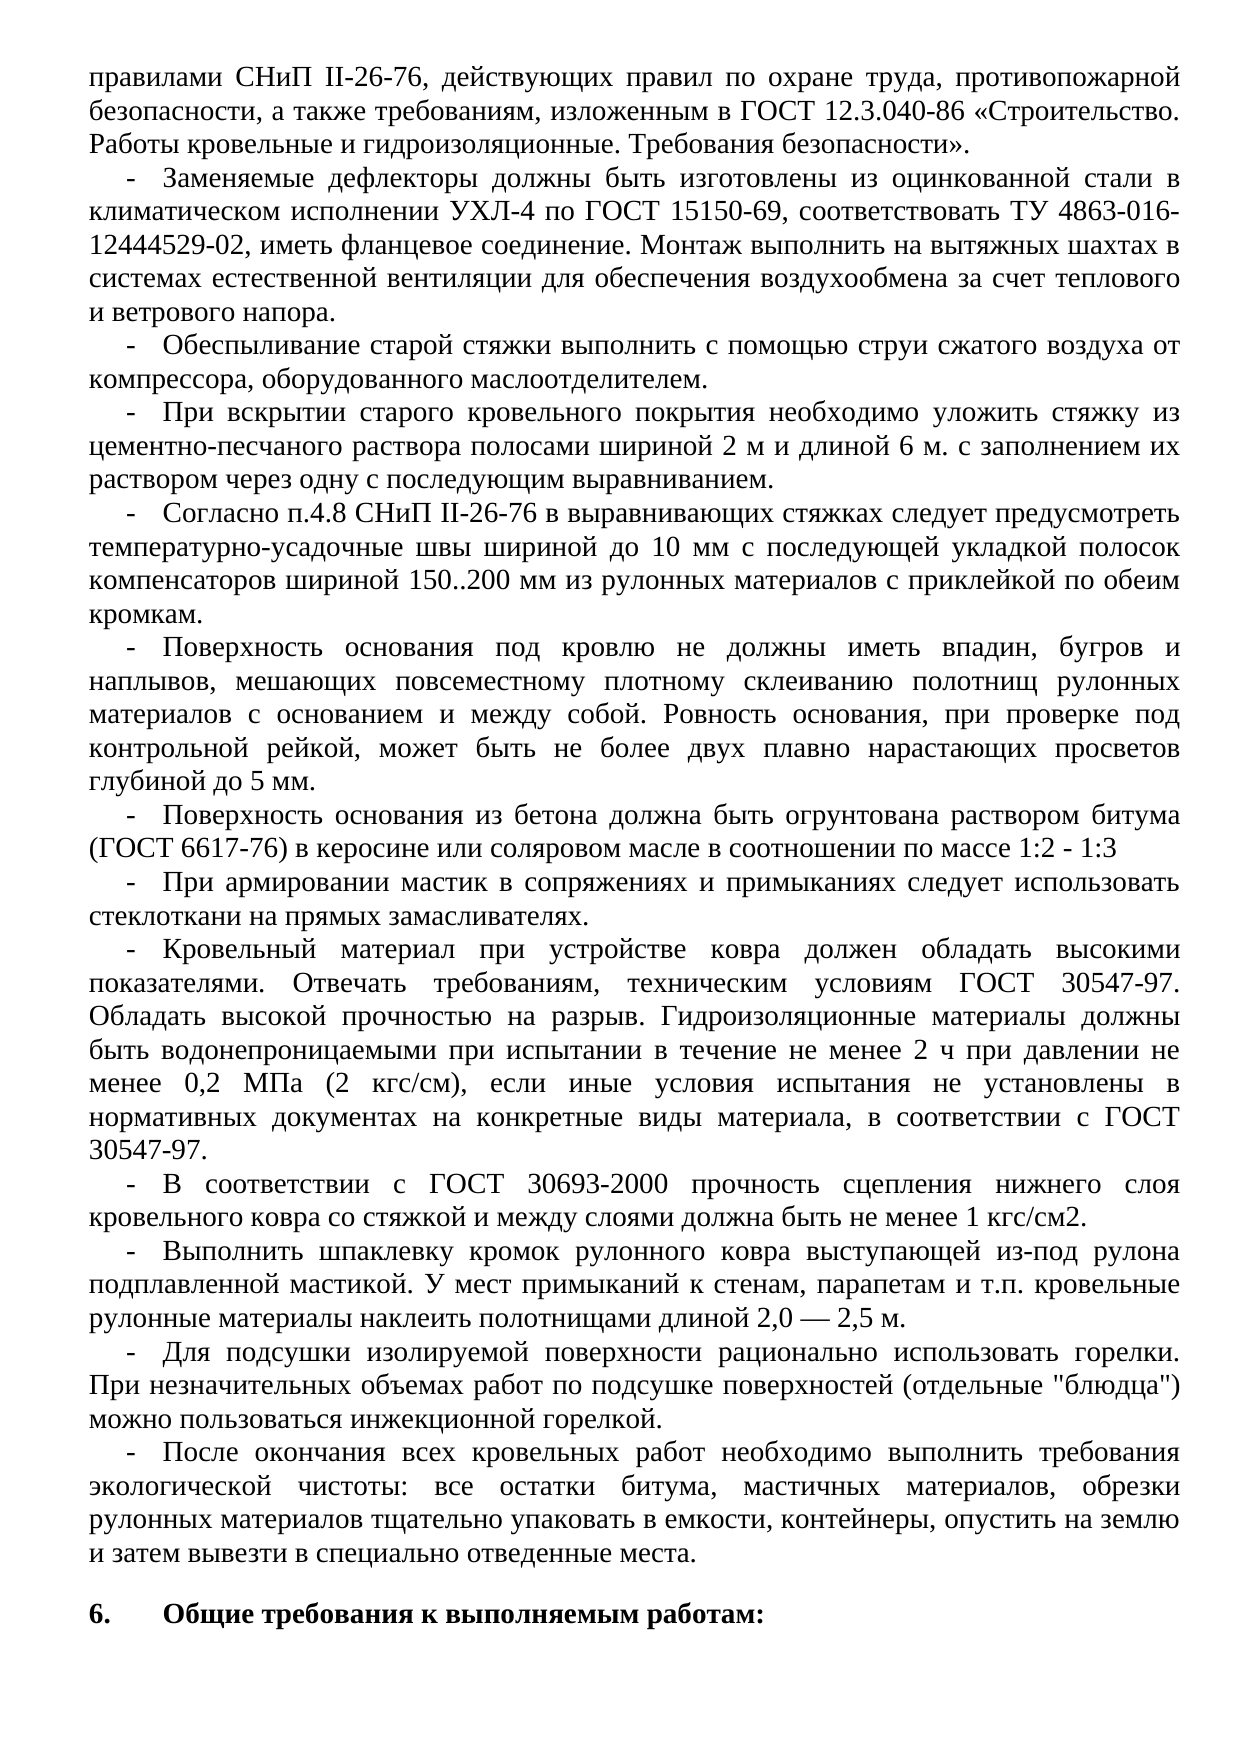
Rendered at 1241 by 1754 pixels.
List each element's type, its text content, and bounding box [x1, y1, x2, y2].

list При вскрытии старого кровельного покрытия необходимо уложить стяжку из цементно-песчаного раствора полосами шириной 2 м и длиной 6 м. с заполнением их раствором через одну с последующим выравниванием. [89, 394, 1181, 495]
list Обеспыливание старой стяжки выполнить с помощью струи сжатого воздуха от компрессора, оборудованного маслоотделителем. [89, 327, 1181, 394]
list Поверхность основания под кровлю не должны иметь впадин, бугров и наплывов, мешающих повсеместному плотному склеиванию полотнищ рулонных материалов с основанием и между собой. Ровность основания, при проверке под контрольной рейкой, может быть не более двух плавно нарастающих просветов глубиной до 5 мм. [89, 629, 1181, 797]
list Общие требования к выполняемым работам: [89, 1596, 1181, 1630]
list Кровельный материал при устройстве ковра должен обладать высокими показателями. Отвечать требованиям, техническим условиям ГОСТ 30547-97. Обладать высокой прочностью на разрыв. Гидроизоляционные материалы должны быть водонепроницаемыми при испытании в течение не менее 2 ч при давлении не менее 0,2 МПа (2 кгс/см), если иные условия испытания не установлены в нормативных документах на конкретные виды материала, в соответствии с ГОСТ 30547-97. [89, 931, 1181, 1166]
list Выполнить шпаклевку кромок рулонного ковра выступающей из-под рулона подплавленной мастикой. У мест примыканий к стенам, парапетам и т.п. кровельные рулонные материалы наклеить полотнищами длиной 2,0 — 2,5 м. [89, 1233, 1181, 1334]
list Согласно п.4.8 СНиП II-26-76 в выравнивающих стяжках следует предусмотреть температурно-усадочные швы шириной до 10 мм с последующей укладкой полосок компенсаторов шириной 150..200 мм из рулонных материалов с приклейкой по обеим кромкам. [89, 495, 1181, 629]
list При армировании мастик в сопряжениях и примыканиях следует использовать стеклоткани на прямых замасливателях. [89, 864, 1181, 931]
list Для подсушки изолируемой поверхности рационально использовать горелки. При незначительных объемах работ по подсушке поверхностей (отдельные "блюдца") можно пользоваться инжекционной горелкой. [89, 1334, 1181, 1434]
list В соответствии с ГОСТ 30693-2000 прочность сцепления нижнего слоя кровельного ковра со стяжкой и между слоями должна быть не менее 1 кгс/см2. [89, 1166, 1181, 1233]
list После окончания всех кровельных работ необходимо выполнить требования экологической чистоты: все остатки битума, мастичных материалов, обрезки рулонных материалов тщательно упаковать в емкости, контейнеры, опустить на землю и затем вывезти в специально отведенные места. [89, 1434, 1181, 1568]
list Поверхность основания из бетона должна быть огрунтована раствором битума (ГОСТ 6617-76) в керосине или соляровом масле в соотношении по массе 1:2 - 1:3 [89, 797, 1181, 864]
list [89, 59, 1181, 160]
list Заменяемые дефлекторы должны быть изготовлены из оцинкованной стали в климатическом исполнении УХЛ-4 по ГОСТ 15150-69, соответствовать ТУ 4863-016-12444529-02, иметь фланцевое соединение. Монтаж выполнить на вытяжных шахтах в системах естественной вентиляции для обеспечения воздухообмена за счет теплового и ветрового напора. [89, 160, 1181, 327]
